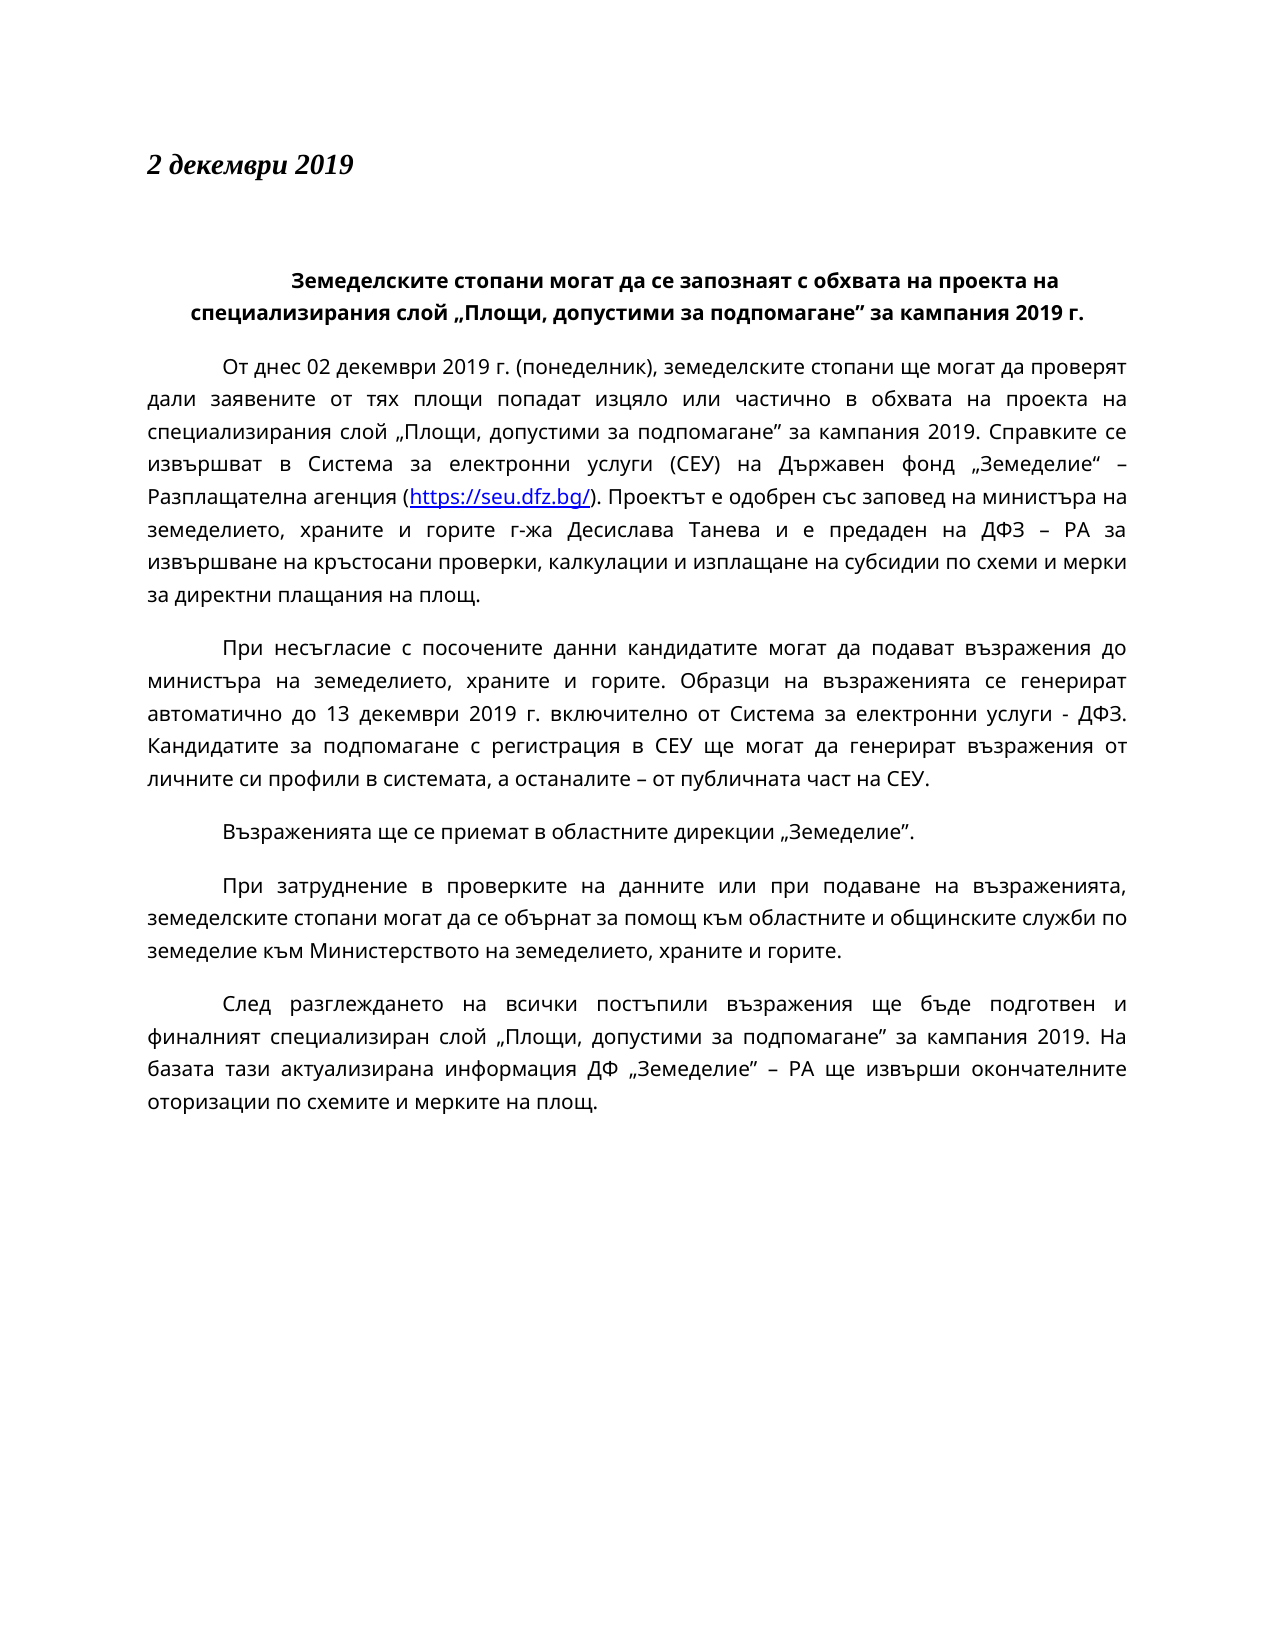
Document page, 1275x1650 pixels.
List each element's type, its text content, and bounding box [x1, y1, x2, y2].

text При несъгласие с посочените данни кандидатите могат да подават възражения до министъра на земеделието, храните и горите. Образци на възраженията се генерират автоматично до 13 декември 2019 г. включително от Система за електронни услуги - ДФЗ. Кандидатите за подпомагане с регистрация в СЕУ ще могат да генерират възражения от личните си профили в системата, а останалите – от публичната част на СЕУ. [147, 633, 1128, 792]
text Възраженията ще се приемат в областните дирекции „Земеделие”. [147, 817, 1128, 846]
text От днес 02 декември 2019 г. (понеделник), земеделските стопани ще могат да проверят дали заявените от тях площи попадат изцяло или частично в обхвата на проекта на специализирания слой „Площи, допустими за подпомагане” за кампания 2019. Справките се извършват в Система за електронни услуги (СЕУ) на Държавен фонд „Земеделие“ – Разплащателна агенция (https://seu.dfz.bg/). Проектът е одобрен със заповед на министъра на земеделието, храните и горите г-жа Десислава Танева и е предаден на ДФЗ – РА за извършване на кръстосани проверки, калкулации и изплащане на субсидии по схеми и мерки за директни плащания на площ. [147, 352, 1128, 608]
text При затруднение в проверките на данните или при подаване на възраженията, земеделските стопани могат да се обърнат за помощ към областните и общинските служби по земеделие към Министерството на земеделието, храните и горите. [147, 871, 1128, 964]
text Земеделските стопани могат да се запознаят с обхвата на проекта на специализирания слой „Площи, допустими за подпомагане” за кампания 2019 г. [147, 266, 1128, 327]
text След разглеждането на всички постъпили възражения ще бъде подготвен и финалният специализиран слой „Площи, допустими за подпомагане” за кампания 2019. На базата тази актуализирана информация ДФ „Земеделие” – РА ще извърши окончателните оторизации по схемите и мерките на площ. [147, 989, 1128, 1116]
text 2 декември 2019 [147, 147, 1128, 181]
